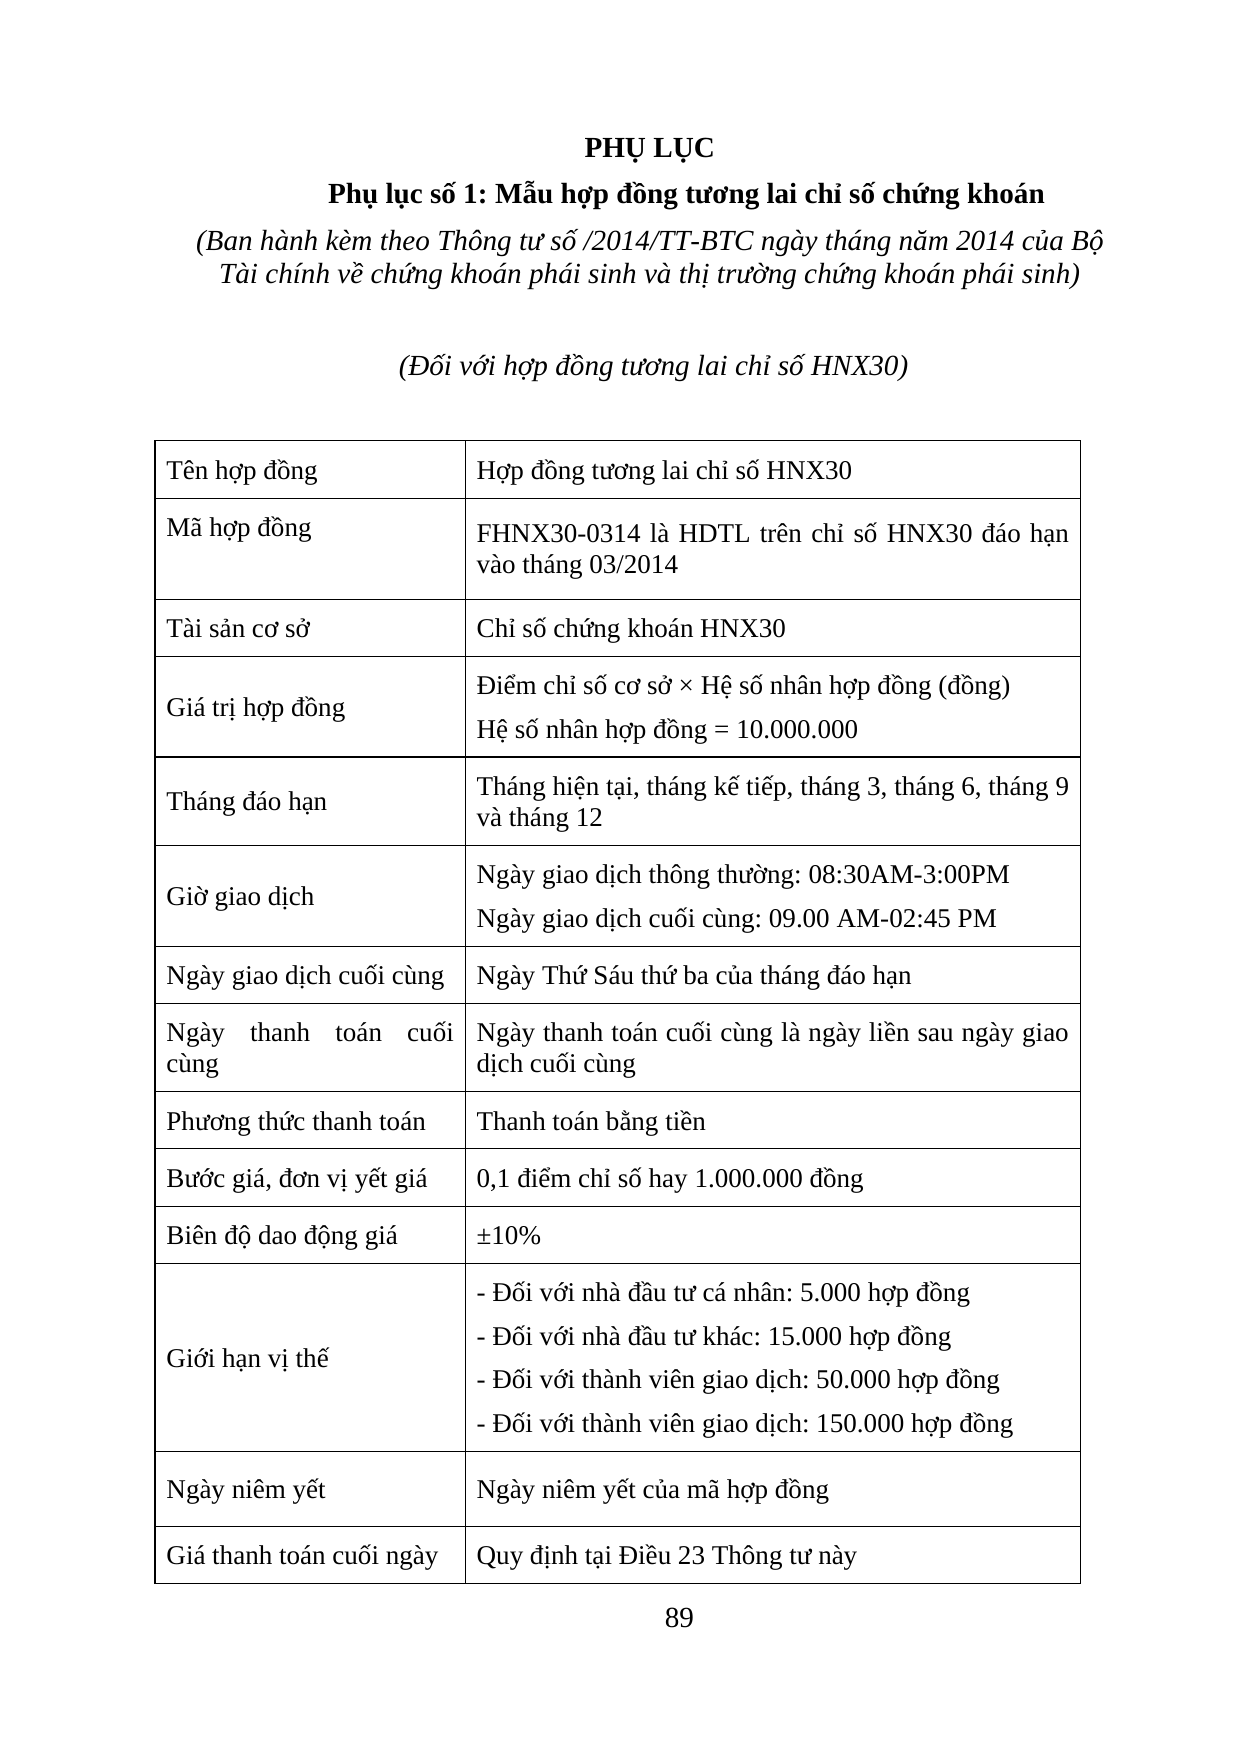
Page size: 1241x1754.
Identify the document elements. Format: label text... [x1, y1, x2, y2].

table_cell Ngày niêm yết [156, 1452, 465, 1526]
table_cell Ngày giao dịch thông thường: 08:30AM-3:00PM Ngày giao dịch cuối cùng: 09.00 AM-02:45 PM [466, 846, 1080, 946]
table_cell Ngày Thứ Sáu thứ ba của tháng đáo hạn [466, 947, 1080, 1003]
table_cell Chỉ số chứng khoán HNX30 [466, 600, 1080, 656]
table_cell FHNX30-0314 là HDTL trên chỉ số HNX30 đáo hạn vào tháng 03/2014 [466, 499, 1080, 598]
table_header Hợp đồng tương lai chỉ số HNX30 [466, 441, 1080, 498]
table_cell - Đối với nhà đầu tư cá nhân: 5.000 hợp đồng - Đối với nhà đầu tư khác: 15.000 hợp đồng - Đối với thành viên giao dịch: 50.000 hợp đồng - Đối với thành viên giao dịch: 150.000 hợp đồng [466, 1264, 1080, 1451]
table_cell Quy định tại Điều 23 Thông tư này [466, 1527, 1080, 1583]
text (Đối với hợp đồng tương lai chỉ số HNX30) [177, 348, 1122, 382]
table_header Tên hợp đồng [156, 441, 465, 498]
table_cell Phương thức thanh toán [156, 1092, 465, 1148]
table_cell Điểm chỉ số cơ sở × Hệ số nhân hợp đồng (đồng) Hệ số nhân hợp đồng = 10.000.000 [466, 657, 1080, 756]
table_cell Thanh toán bằng tiền [466, 1092, 1080, 1148]
table_cell Giá trị hợp đồng [156, 657, 465, 756]
table_cell Bước giá, đơn vị yết giá [156, 1149, 465, 1206]
subtitle Mẫu hợp đồng tương lai chỉ số chứng khoán [310, 177, 1063, 210]
table_cell Tháng hiện tại, tháng kế tiếp, tháng 3, tháng 6, tháng 9 và tháng 12 [466, 758, 1080, 845]
table_cell Ngày giao dịch cuối cùng [156, 947, 465, 1003]
table_cell Ngày thanh toán cuối cùng [156, 1004, 465, 1091]
table_cell Ngày thanh toán cuối cùng là ngày liền sau ngày giao dịch cuối cùng [466, 1004, 1080, 1091]
table_cell Giờ giao dịch [156, 846, 465, 946]
table_cell ±10% [466, 1207, 1080, 1263]
table_cell Tháng đáo hạn [156, 758, 465, 845]
subtitle PHỤ LỤC [236, 131, 1063, 164]
table_cell Giới hạn vị thế [156, 1264, 465, 1451]
table_cell 0,1 điểm chỉ số hay 1.000.000 đồng [466, 1149, 1080, 1206]
text (Ban hành kèm theo Thông tư số /2014/TT-BTC ngày tháng năm 2014 của Bộ Tài chính về chứng khoán phái sinh và thị trường chứng khoán phái sinh) [177, 223, 1122, 290]
table_cell Giá thanh toán cuối ngày [156, 1527, 465, 1583]
table_cell Ngày niêm yết của mã hợp đồng [466, 1452, 1080, 1526]
table_cell Mã hợp đồng [156, 499, 465, 598]
table_cell Biên độ dao động giá [156, 1207, 465, 1263]
table_cell Tài sản cơ sở [156, 600, 465, 656]
